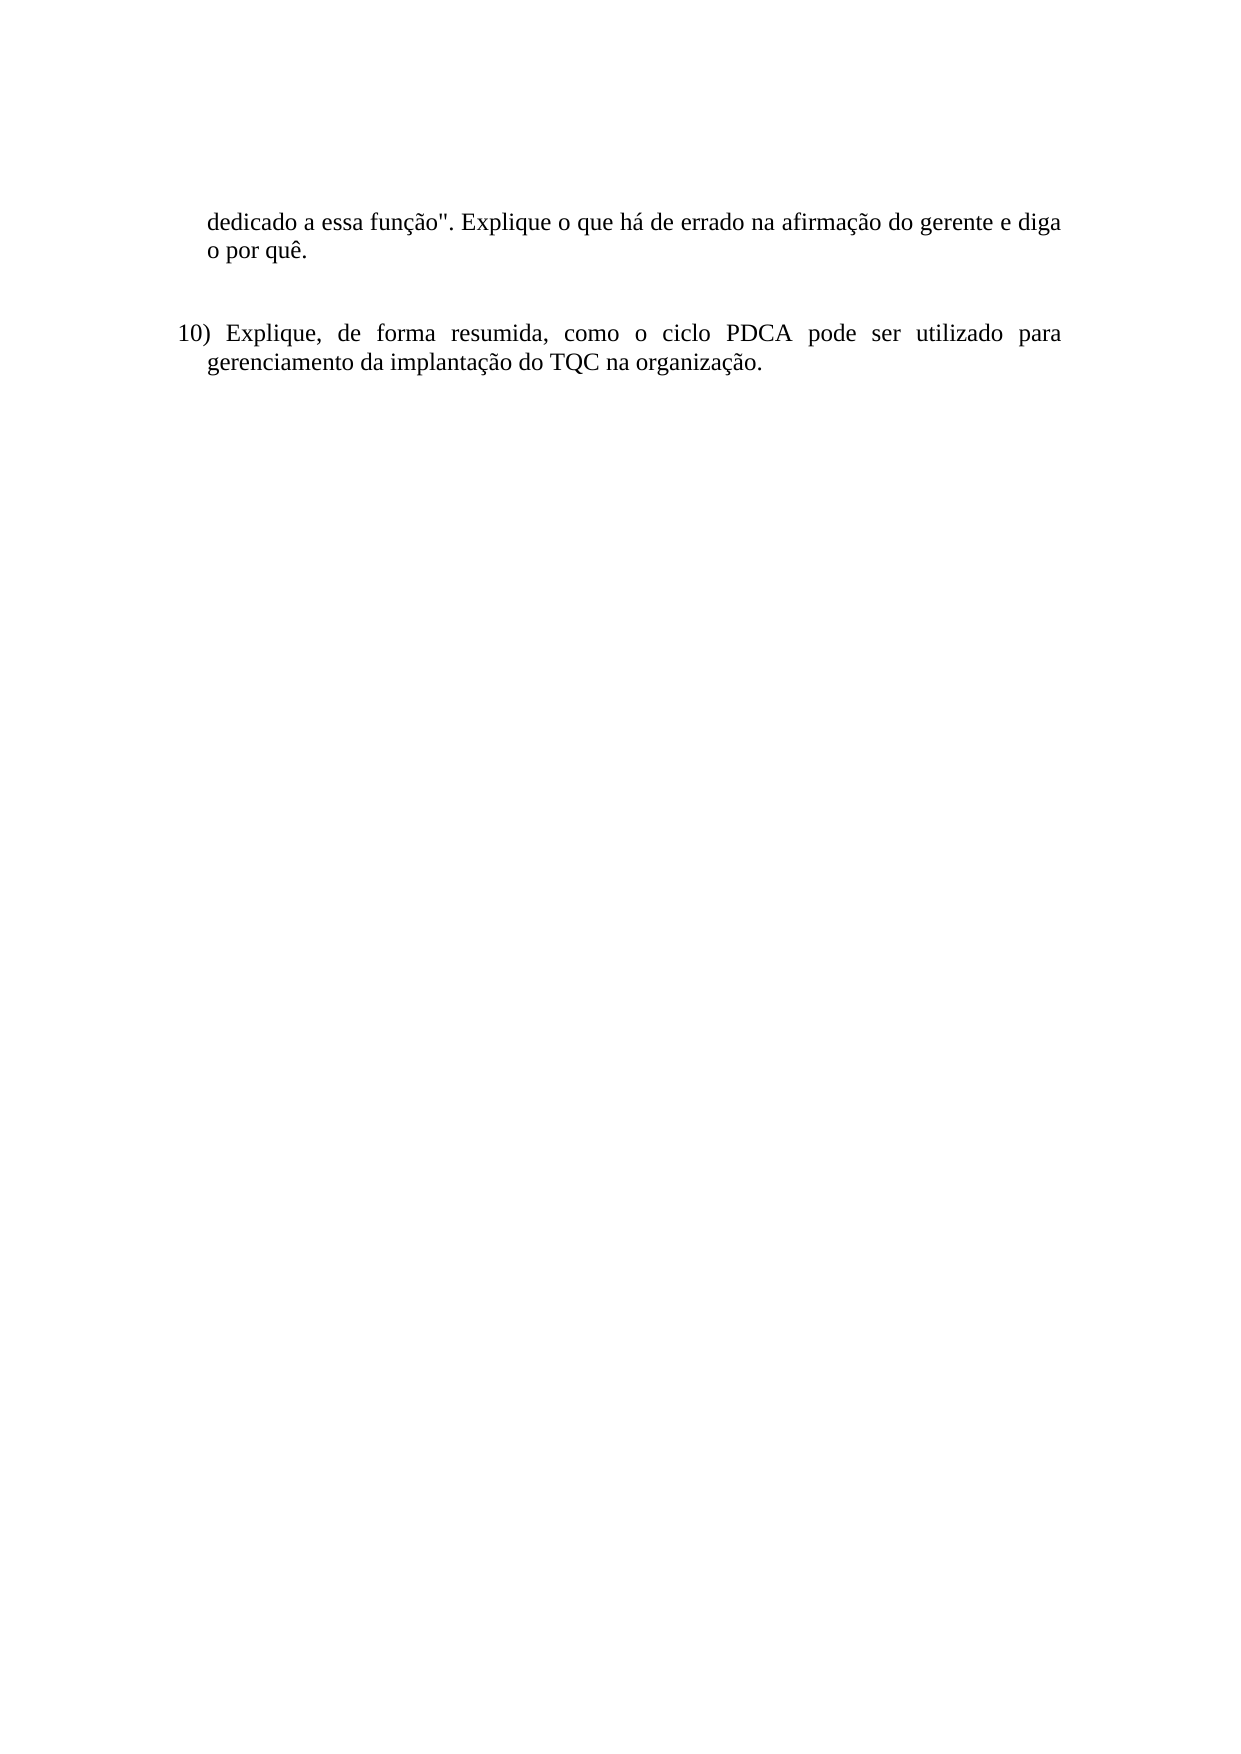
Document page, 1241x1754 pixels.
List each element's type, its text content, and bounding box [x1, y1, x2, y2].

text 10) Explique, de forma resumida, como o ciclo PDCA pode ser utilizado para gerenciamento da implantação do TQC na organização. [177, 318, 1063, 376]
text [177, 207, 1063, 264]
